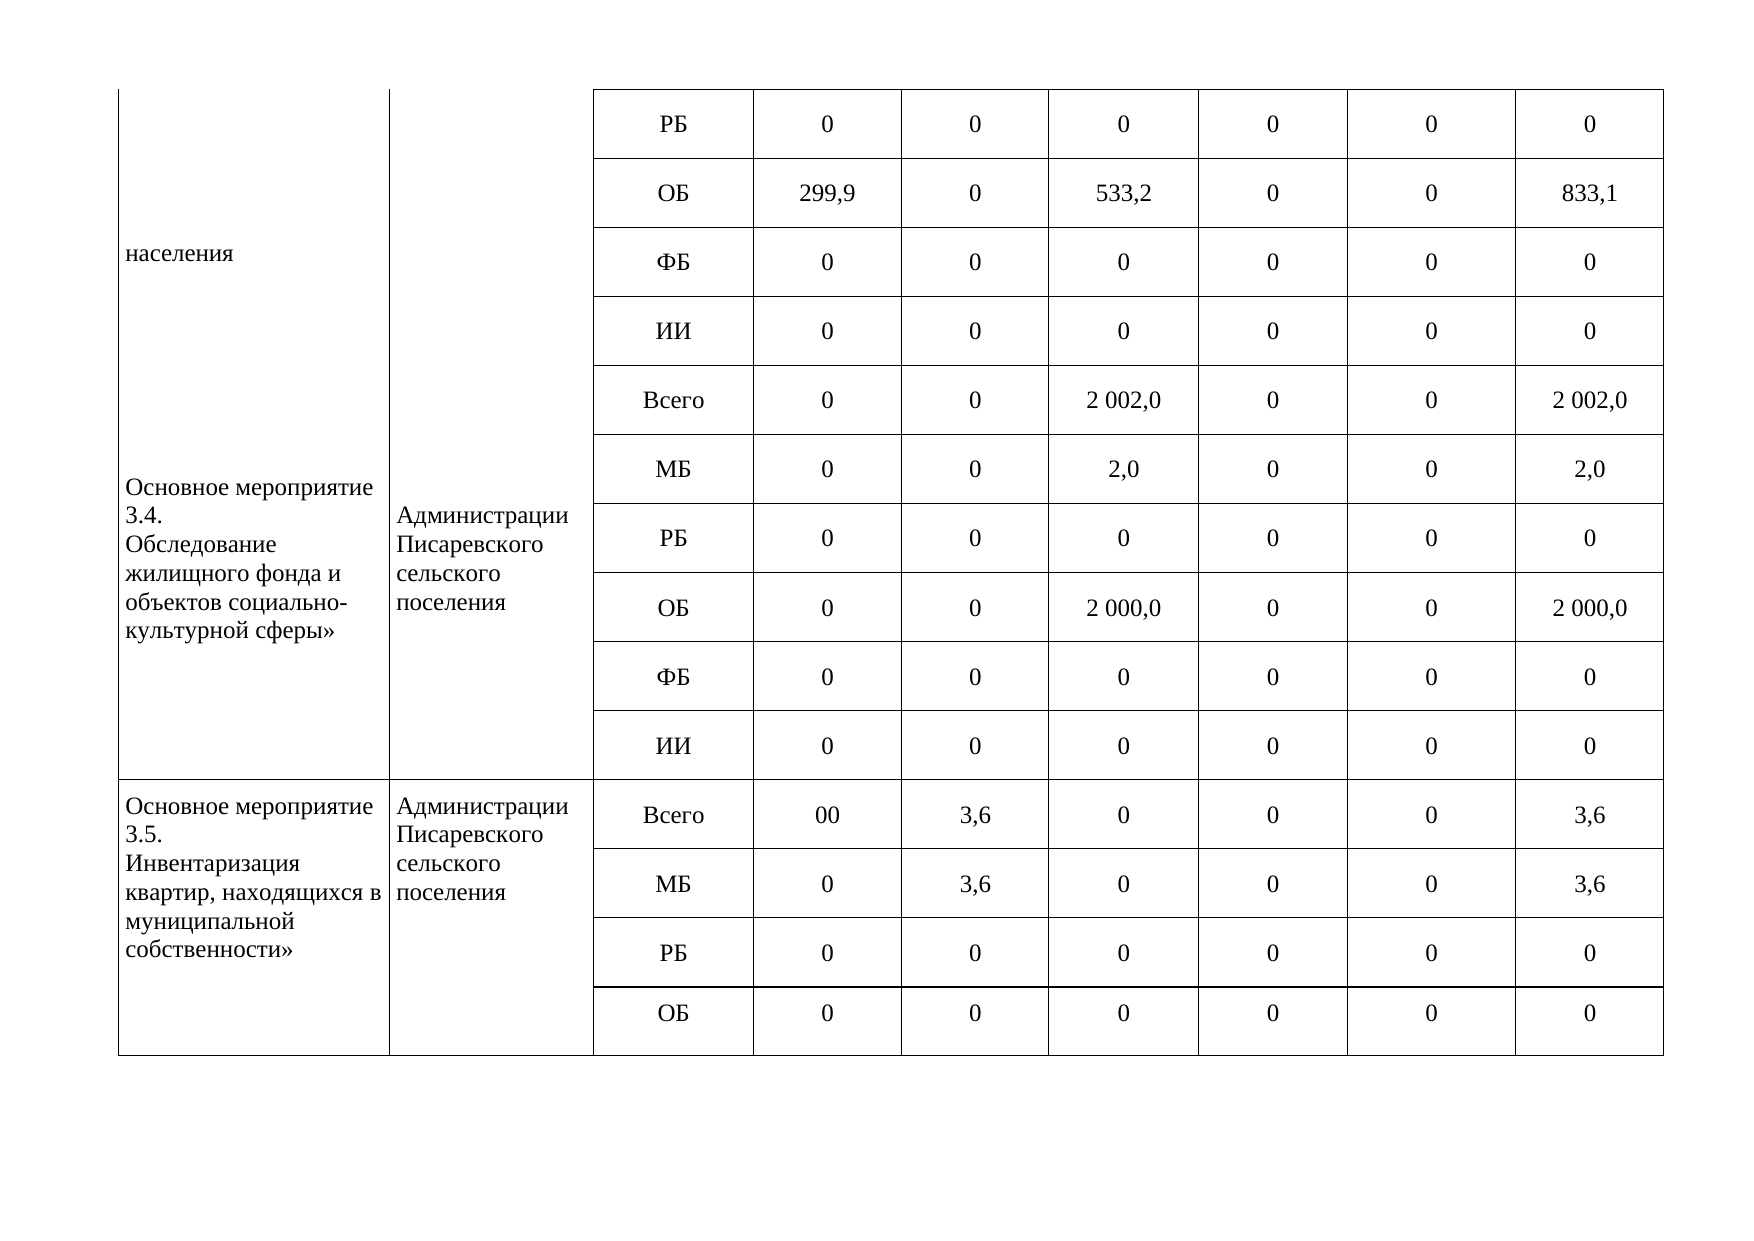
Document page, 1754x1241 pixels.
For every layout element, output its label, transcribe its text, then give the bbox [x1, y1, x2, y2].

table_cell 0 [1348, 366, 1515, 434]
table_cell 0 [902, 573, 1048, 641]
table_cell 0 [1348, 918, 1515, 986]
table_cell 0 [1199, 90, 1347, 158]
table_cell 0 [1348, 297, 1515, 365]
table_cell 0 [1049, 504, 1198, 572]
table_cell ИИ [594, 711, 753, 779]
table_cell 0 [1348, 159, 1515, 227]
table_cell 0 [1199, 366, 1347, 434]
table_cell 3,6 [1516, 849, 1663, 917]
table_cell 2 000,0 [1049, 573, 1198, 641]
table_cell Всего [594, 780, 753, 848]
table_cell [390, 365, 593, 779]
table_cell 0 [1348, 573, 1515, 641]
table_cell 0 [754, 849, 901, 917]
table_cell 2 002,0 [1049, 366, 1198, 434]
table_cell 0 [754, 297, 901, 365]
table_cell 533,2 [1049, 159, 1198, 227]
table_cell ОБ [594, 988, 753, 1055]
table_cell 0 [1049, 228, 1198, 296]
table_cell 0 [1199, 780, 1347, 848]
table_cell 0 [1348, 435, 1515, 503]
table_cell 0 [902, 228, 1048, 296]
table_cell 0 [1049, 849, 1198, 917]
table_cell ФБ [594, 642, 753, 710]
table_cell 0 [1348, 780, 1515, 848]
table_cell 833,1 [1516, 159, 1663, 227]
table_cell 0 [902, 504, 1048, 572]
table_cell Всего [594, 366, 753, 434]
table_cell 0 [1516, 228, 1663, 296]
table_cell Основное мероприятие 3.4. Обследование жилищного фонда и объектов социально-культурной сферы» [119, 365, 389, 779]
table_cell 0 [1516, 711, 1663, 779]
table_cell ОБ [594, 573, 753, 641]
table_cell 0 [1199, 573, 1347, 641]
table_cell 0 [1348, 988, 1515, 1055]
table_cell 0 [754, 435, 901, 503]
table_cell 0 [902, 159, 1048, 227]
table_cell 0 [1516, 297, 1663, 365]
table_cell ОБ [594, 159, 753, 227]
table_cell 0 [1049, 711, 1198, 779]
table_cell 0 [902, 988, 1048, 1055]
table_cell 0 [1199, 988, 1347, 1055]
table_cell 0 [1516, 504, 1663, 572]
table_cell 0 [754, 918, 901, 986]
table_cell 3,6 [1516, 780, 1663, 848]
table_cell 0 [754, 711, 901, 779]
table_cell 0 [1049, 90, 1198, 158]
table_cell 0 [1348, 228, 1515, 296]
table_cell 0 [754, 366, 901, 434]
table_cell 0 [1348, 711, 1515, 779]
table_cell 0 [1516, 642, 1663, 710]
table_cell 0 [902, 297, 1048, 365]
table_cell РБ [594, 918, 753, 986]
table_cell 0 [1199, 849, 1347, 917]
table_cell 0 [1199, 297, 1347, 365]
table_cell 2,0 [1516, 435, 1663, 503]
table_cell 0 [1049, 780, 1198, 848]
table_cell РБ [594, 504, 753, 572]
table_cell 0 [1516, 918, 1663, 986]
table_cell 299,9 [754, 159, 901, 227]
table_cell 0 [902, 918, 1048, 986]
table_cell 0 [902, 711, 1048, 779]
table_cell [390, 780, 593, 1055]
table_cell 0 [1049, 988, 1198, 1055]
table_cell 0 [754, 988, 901, 1055]
table_cell 2 000,0 [1516, 573, 1663, 641]
table_cell 0 [1516, 90, 1663, 158]
table_cell 0 [1049, 642, 1198, 710]
table_cell 0 [754, 90, 901, 158]
table_cell 0 [754, 573, 901, 641]
table_cell 2 002,0 [1516, 366, 1663, 434]
table_cell 2,0 [1049, 435, 1198, 503]
table_cell 0 [754, 504, 901, 572]
table_cell 0 [1199, 228, 1347, 296]
table_cell 0 [1348, 642, 1515, 710]
table_cell 0 [902, 366, 1048, 434]
table_cell 0 [1199, 504, 1347, 572]
table_cell 3,6 [902, 780, 1048, 848]
table_cell ФБ [594, 228, 753, 296]
table_cell 0 [754, 228, 901, 296]
table_cell 0 [902, 90, 1048, 158]
table_cell 0 [902, 435, 1048, 503]
table_cell 0 [1199, 435, 1347, 503]
table_cell 0 [1199, 918, 1347, 986]
table_cell 0 [1199, 642, 1347, 710]
table_cell 0 [1049, 297, 1198, 365]
table_cell ИИ [594, 297, 753, 365]
table_cell РБ [594, 90, 753, 158]
table_cell 0 [1348, 90, 1515, 158]
table_cell МБ [594, 435, 753, 503]
table_cell Основное мероприятие 3.5. Инвентаризация квартир, находящихся в муниципальной собственности» [119, 780, 389, 1055]
table_cell 0 [1199, 711, 1347, 779]
table_cell 0 [1199, 159, 1347, 227]
table_cell 0 [1348, 504, 1515, 572]
table_cell 0 [1348, 849, 1515, 917]
table_cell 0 [902, 642, 1048, 710]
table_cell МБ [594, 849, 753, 917]
table_cell 0 [1049, 918, 1198, 986]
table_cell 3,6 [902, 849, 1048, 917]
table_cell 00 [754, 780, 901, 848]
table_cell 0 [1516, 988, 1663, 1055]
table_cell 0 [754, 642, 901, 710]
